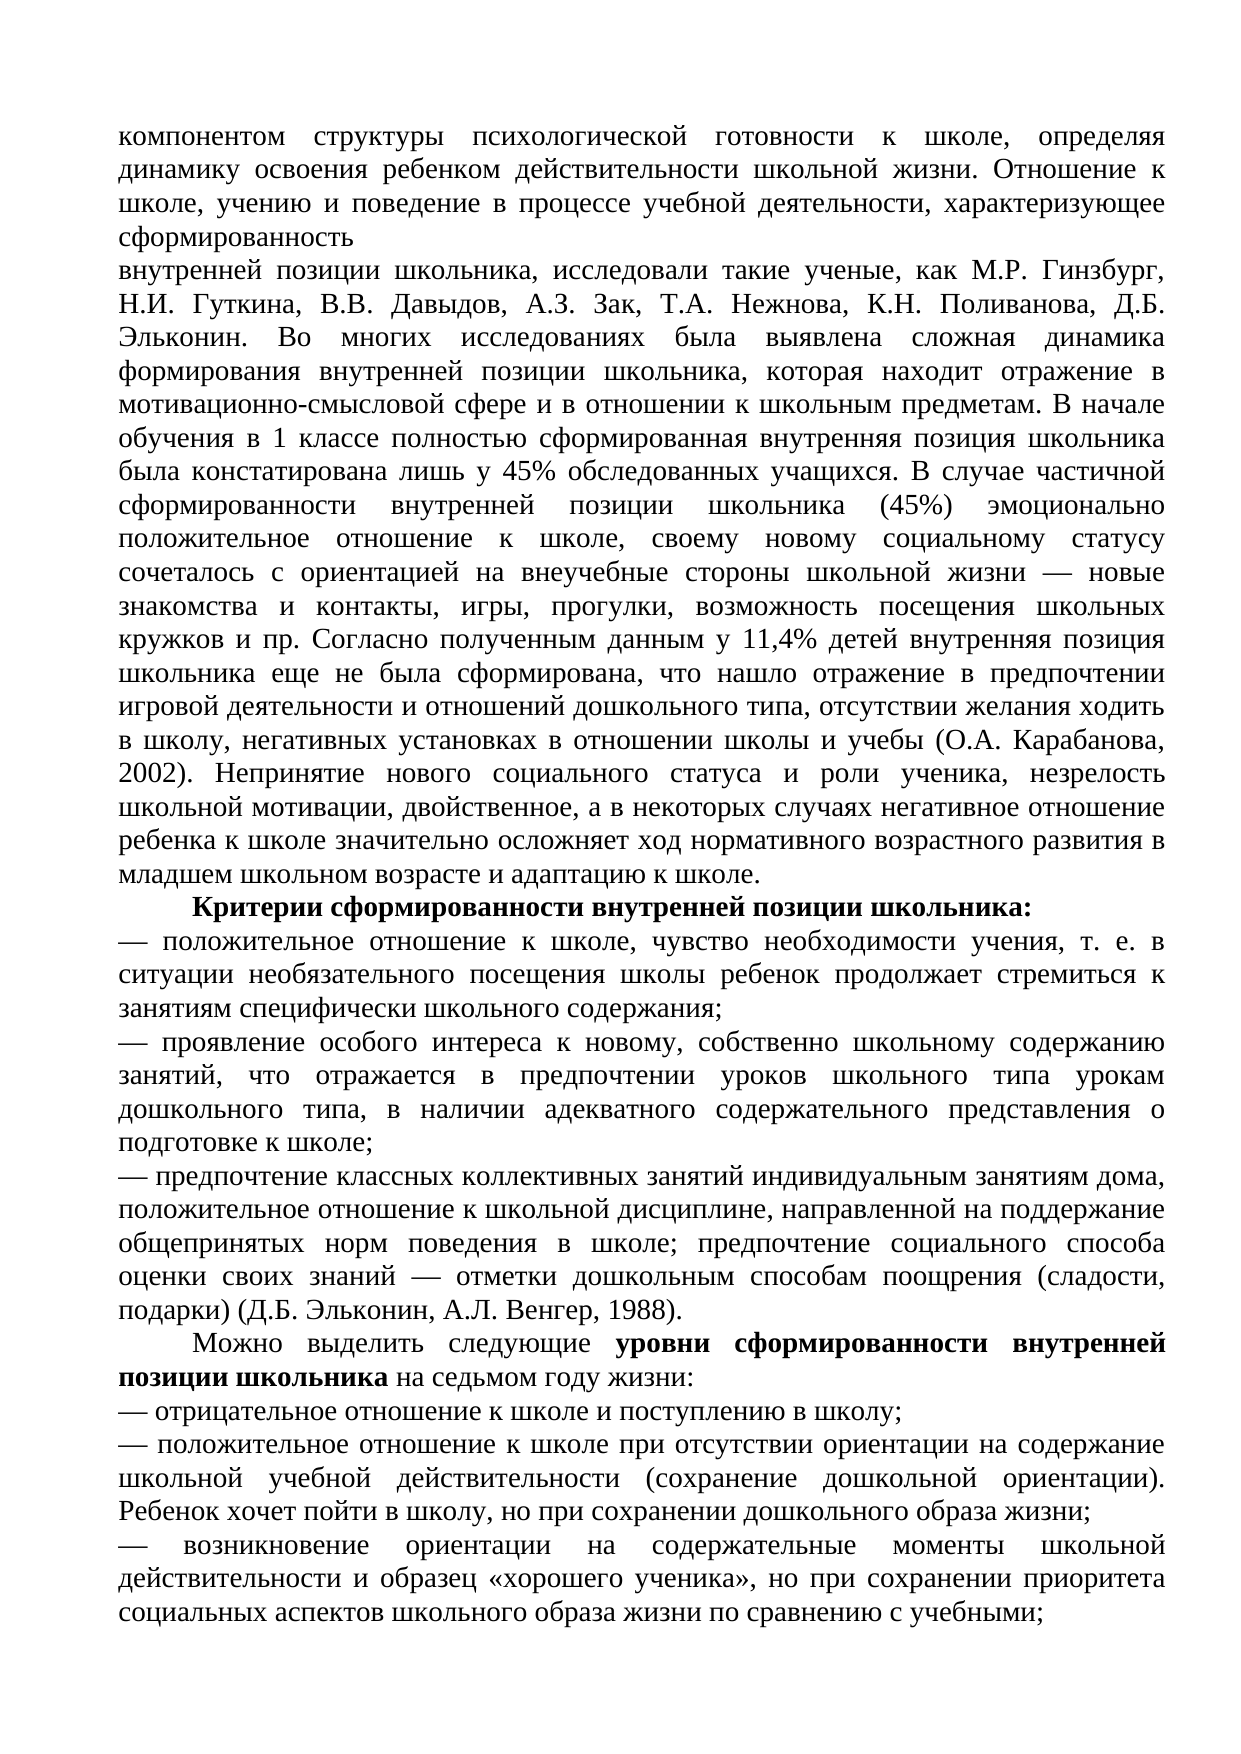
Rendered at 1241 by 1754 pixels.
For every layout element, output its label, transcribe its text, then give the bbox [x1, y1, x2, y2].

text — положительное отношение к школе при отсутствии ориентации на содержание школьной учебной действительности (сохранение дошкольной ориентации). Ребенок хочет пойти в школу, но при сохранении дошкольного образа жизни; [118, 1426, 1166, 1527]
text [118, 118, 1166, 252]
text — проявление особого интереса к новому, собственно школьному содержанию занятий, что отражается в предпочтении уроков школьного типа урокам дошкольного типа, в наличии адекватного содержательного представления о подготовке к школе; [118, 1024, 1166, 1158]
text Можно выделить следующие уровни сформированности внутренней позиции школьника на седьмом году жизни: [118, 1326, 1166, 1393]
text — возникновение ориентации на содержательные моменты школьной действительности и образец «хорошего ученика», но при сохранении приоритета социальных аспектов школьного образа жизни по сравнению с учебными; [118, 1527, 1166, 1627]
text — предпочтение классных коллективных занятий индивидуальным занятиям дома, положительное отношение к школьной дисциплине, направленной на поддержание общепринятых норм поведения в школе; предпочтение социального способа оценки своих знаний — отметки дошкольным способам поощрения (сладости, подарки) (Д.Б. Эльконин, А.Л. Венгер, 1988). [118, 1158, 1166, 1326]
text — положительное отношение к школе, чувство необходимости учения, т. е. в ситуации необязательного посещения школы ребенок продолжает стремиться к занятиям специфически школьного содержания; [118, 923, 1166, 1024]
text внутренней позиции школьника, исследовали такие ученые, как М.Р. Гинзбург, Н.И. Гуткина, В.В. Давыдов, А.З. Зак, Т.А. Нежнова, К.Н. Поливанова, Д.Б. Эльконин. Во многих исследованиях была выявлена сложная динамика формирования внутренней позиции школьника, которая находит отражение в мотивационно-смысловой сфере и в отношении к школьным предметам. В начале обучения в 1 классе полностью сформированная внутренняя позиция школьника была констатирована лишь у 45% обследованных учащихся. В случае частичной сформированности внутренней позиции школьника (45%) эмоционально положительное отношение к школе, своему новому социальному статусу сочеталось с ориентацией на внеучебные стороны школьной жизни — новые знакомства и контакты, игры, прогулки, возможность посещения школьных кружков и пр. Согласно полученным данным у 11,4% детей внутренняя позиция школьника еще не была сформирована, что нашло отражение в предпочтении игровой деятельности и отношений дошкольного типа, отсутствии желания ходить в школу, негативных установках в отношении школы и учебы (О.А. Карабанова, 2002). Непринятие нового социального статуса и роли ученика, незрелость школьной мотивации, двойственное, а в некоторых случаях негативное отношение ребенка к школе значительно осложняет ход нормативного возрастного развития в младшем школьном возрасте и адаптацию к школе. [118, 252, 1166, 889]
text Критерии сформированности внутренней позиции школьника: [118, 889, 1166, 923]
text — отрицательное отношение к школе и поступлению в школу; [118, 1393, 1166, 1426]
